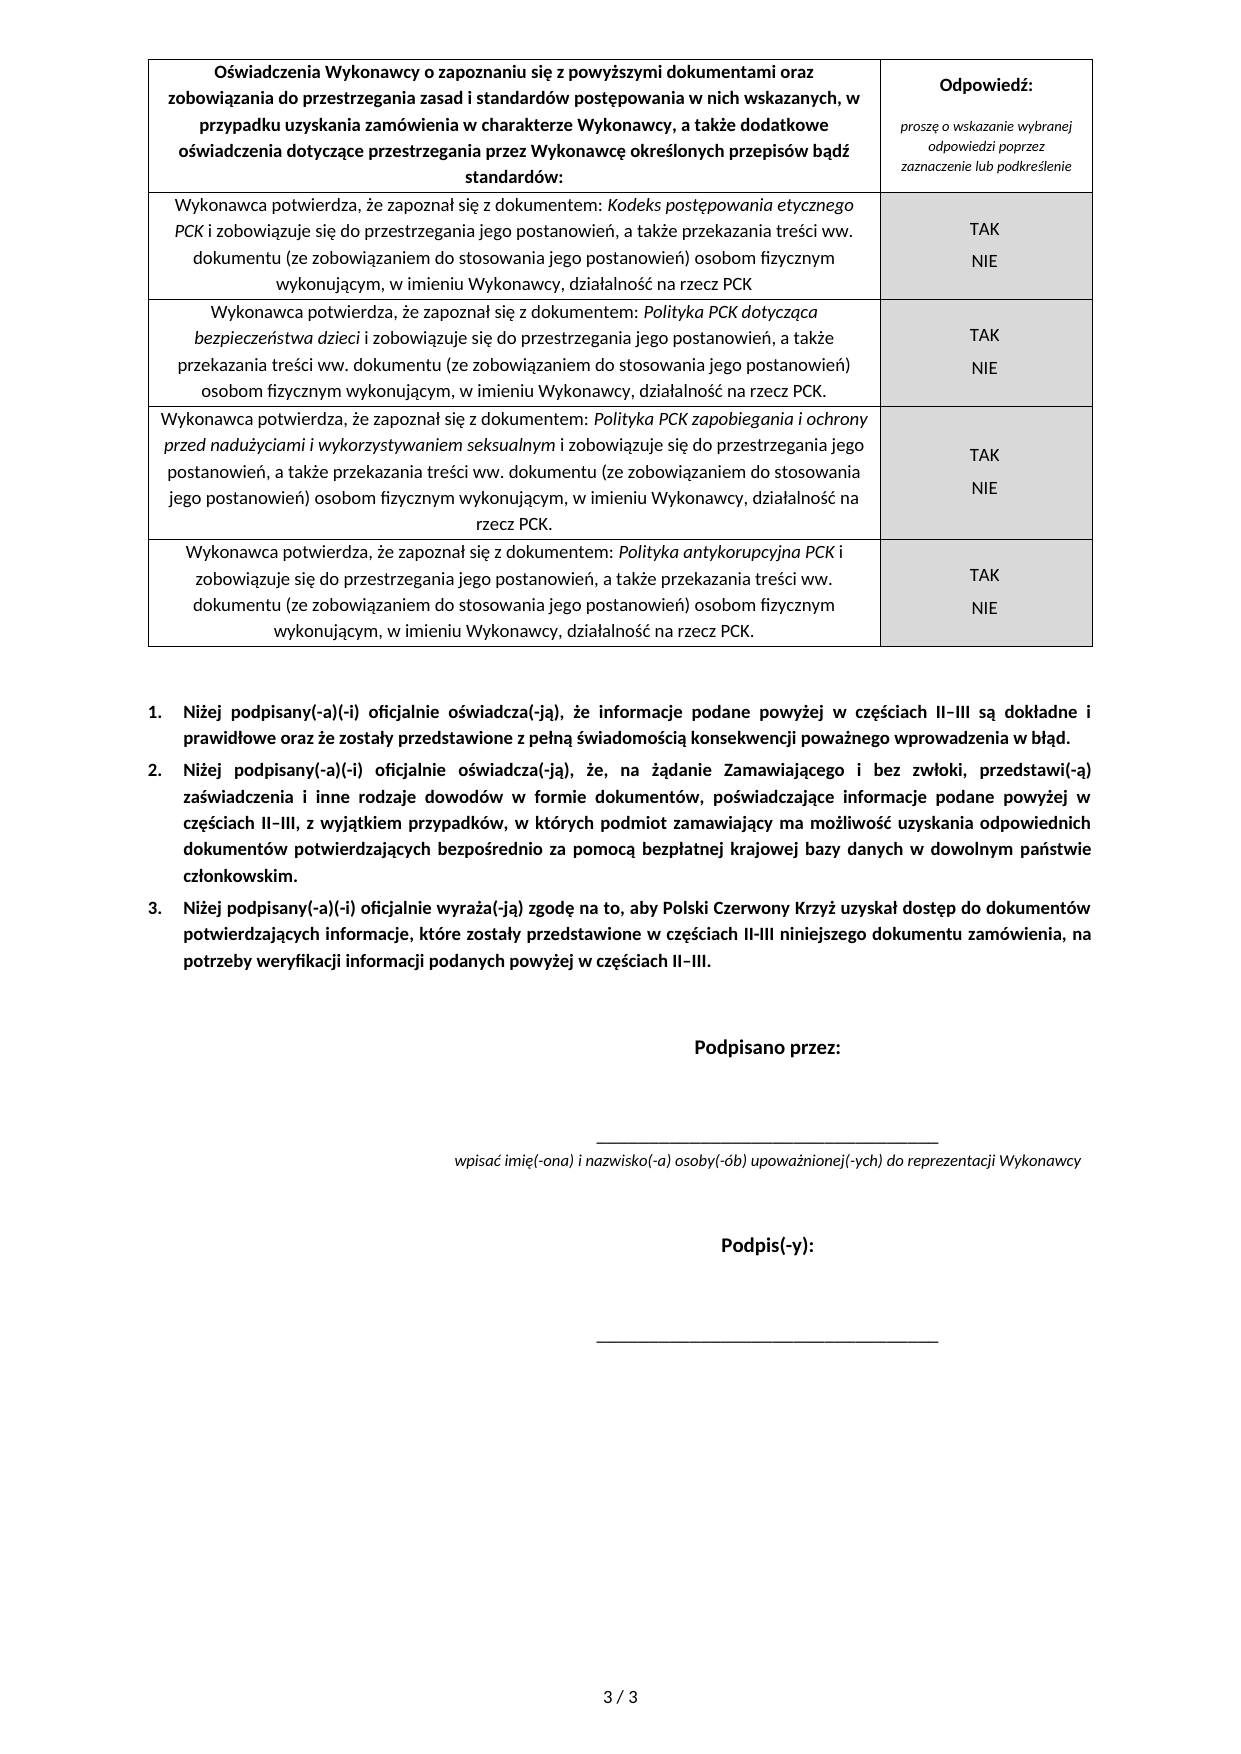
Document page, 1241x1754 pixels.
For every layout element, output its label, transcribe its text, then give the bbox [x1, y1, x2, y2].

table_cell Odpowiedź: proszę o wskazanie wybranej odpowiedzi poprzez zaznaczenie lub podkreślenie [881, 60, 1092, 192]
text Podpisano przez: [443, 1034, 1093, 1059]
text _________________________________ [443, 1320, 1093, 1345]
text Podpis(-y): [443, 1232, 1093, 1258]
list Niżej podpisany(-a)(-i) oficjalnie wyraża(-ją) zgodę na to, aby Polski Czerwony Krzyż uzyskał dostęp do dokumentów potwierdzających informacje, które zostały przedstawione w częściach II-III niniejszego dokumentu zamówienia, na potrzeby weryfikacji informacji podanych powyżej w częściach II–III. [148, 896, 1093, 972]
table_cell Wykonawca potwierdza, że zapoznał się z dokumentem: Polityka PCK zapobiegania i ochrony przed nadużyciami i wykorzystywaniem seksualnym i zobowiązuje się do przestrzegania jego postanowień, a także przekazania treści ww. dokumentu (ze zobowiązaniem do stosowania jego postanowień) osobom fizycznym wykonującym, w imieniu Wykonawcy, działalność na rzecz PCK. [149, 407, 880, 539]
list Niżej podpisany(-a)(-i) oficjalnie oświadcza(-ją), że, na żądanie Zamawiającego i bez zwłoki, przedstawi(-ą) zaświadczenia i inne rodzaje dowodów w formie dokumentów, poświadczające informacje podane powyżej w częściach II–III, z wyjątkiem przypadków, w których podmiot zamawiający ma możliwość uzyskania odpowiednich dokumentów potwierdzających bezpośrednio za pomocą bezpłatnej krajowej bazy danych w dowolnym państwie członkowskim. [148, 758, 1093, 887]
table_cell Wykonawca potwierdza, że zapoznał się z dokumentem: Polityka PCK dotycząca bezpieczeństwa dzieci i zobowiązuje się do przestrzegania jego postanowień, a także przekazania treści ww. dokumentu (ze zobowiązaniem do stosowania jego postanowień) osobom fizycznym wykonującym, w imieniu Wykonawcy, działalność na rzecz PCK. [149, 300, 880, 406]
table_cell TAK NIE [881, 540, 1092, 646]
table_cell Wykonawca potwierdza, że zapoznał się z dokumentem: Polityka antykorupcyjna PCK i zobowiązuje się do przestrzegania jego postanowień, a także przekazania treści ww. dokumentu (ze zobowiązaniem do stosowania jego postanowień) osobom fizycznym wykonującym, w imieniu Wykonawcy, działalność na rzecz PCK. [149, 540, 880, 646]
table_cell Wykonawca potwierdza, że zapoznał się z dokumentem: Kodeks postępowania etycznego PCK i zobowiązuje się do przestrzegania jego postanowień, a także przekazania treści ww. dokumentu (ze zobowiązaniem do stosowania jego postanowień) osobom fizycznym wykonującym, w imieniu Wykonawcy, działalność na rzecz PCK [149, 193, 880, 299]
text wpisać imię(-ona) i nazwisko(-a) osoby(-ób) upoważnionej(-ych) do reprezentacji Wykonawcy [443, 1151, 1093, 1171]
table_cell Oświadczenia Wykonawcy o zapoznaniu się z powyższymi dokumentami oraz zobowiązania do przestrzegania zasad i standardów postępowania w nich wskazanych, w przypadku uzyskania zamówienia w charakterze Wykonawcy, a także dodatkowe oświadczenia dotyczące przestrzegania przez Wykonawcę określonych przepisów bądź standardów: [149, 60, 880, 192]
table_cell TAK NIE [881, 300, 1092, 406]
table_cell TAK NIE [881, 193, 1092, 299]
text _________________________________ [443, 1121, 1093, 1147]
table_cell TAK NIE [881, 407, 1092, 539]
list Niżej podpisany(-a)(-i) oficjalnie oświadcza(-ją), że informacje podane powyżej w częściach II–III są dokładne i prawidłowe oraz że zostały przedstawione z pełną świadomością konsekwencji poważnego wprowadzenia w błąd. [148, 700, 1093, 749]
